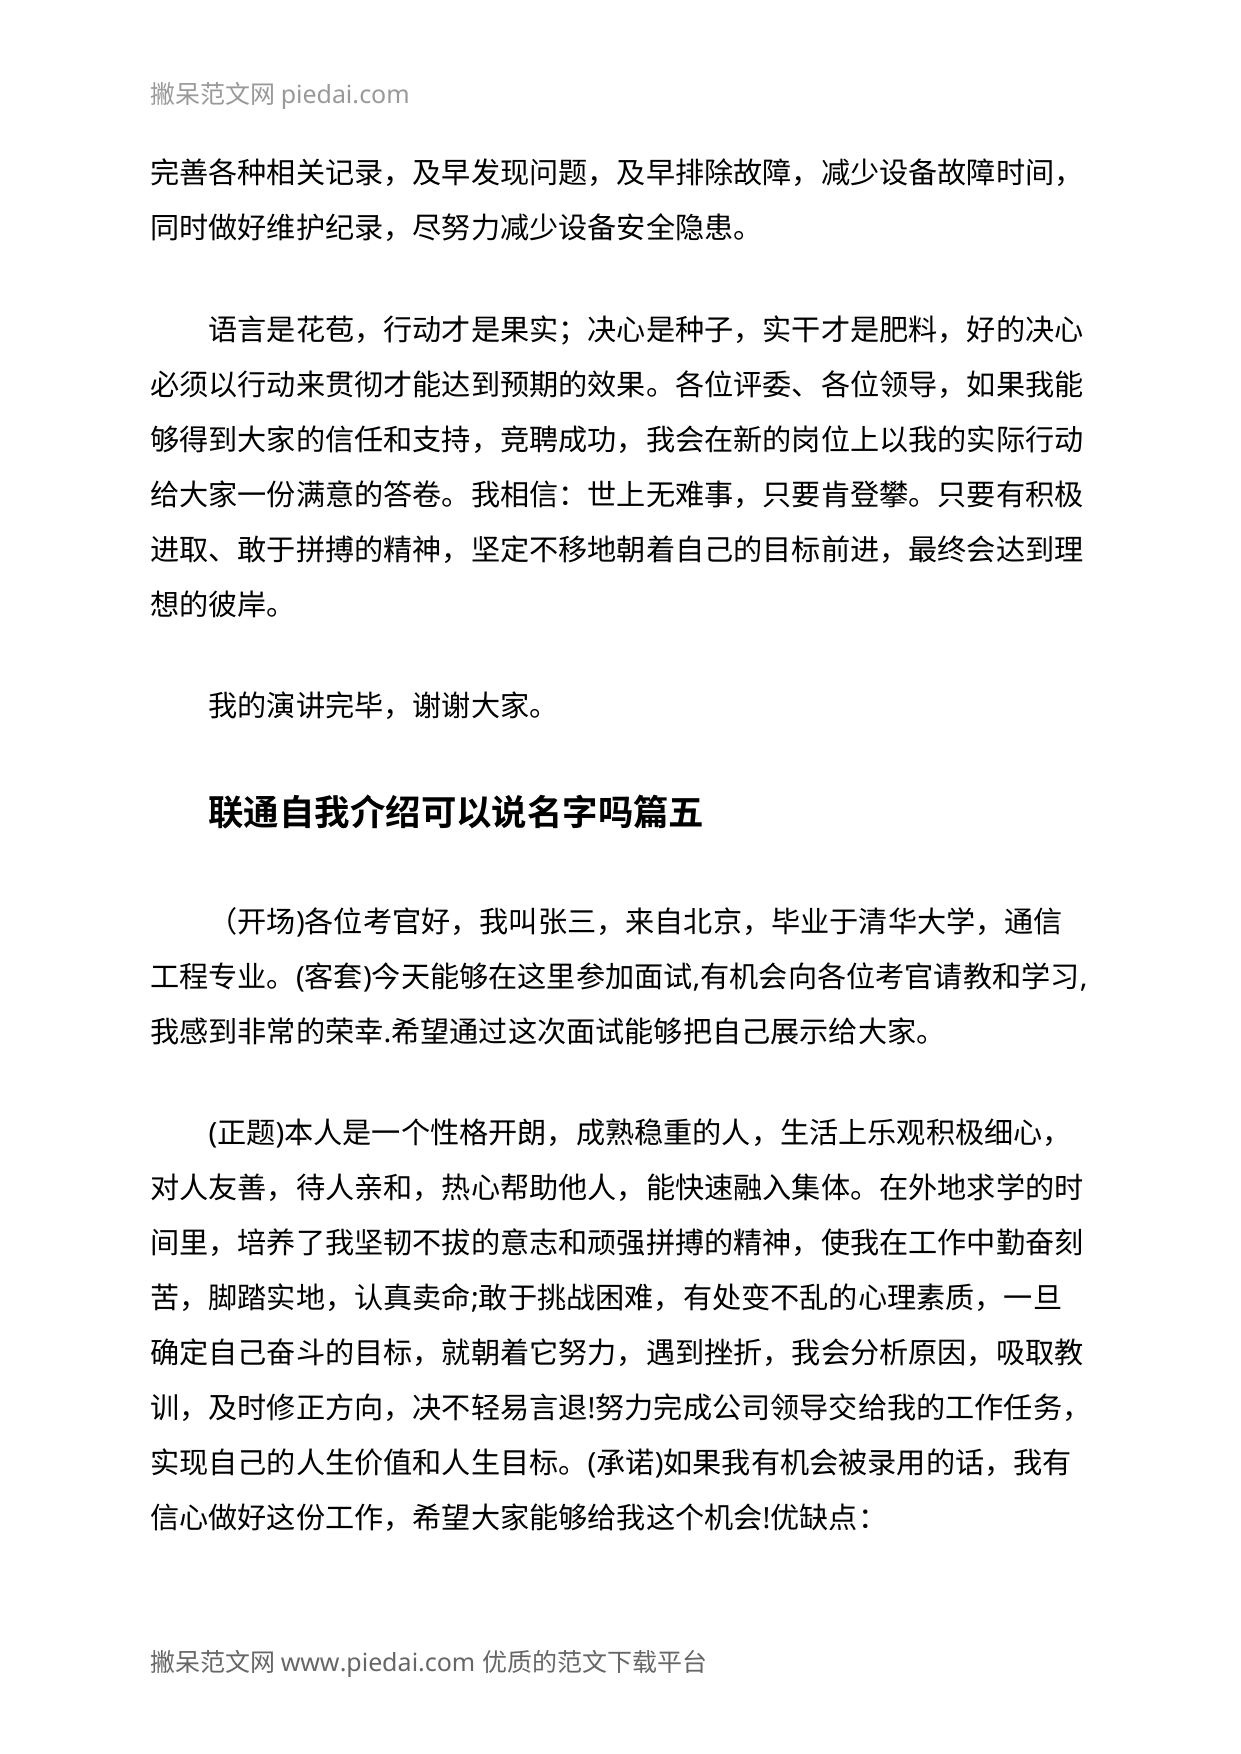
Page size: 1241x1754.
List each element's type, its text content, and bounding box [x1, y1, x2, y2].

text (正题)本人是一个性格开朗，成熟稳重的人，生活上乐观积极细心，对人友善，待人亲和，热心帮助他人，能快速融入集体。在外地求学的时间里，培养了我坚韧不拔的意志和顽强拼搏的精神，使我在工作中勤奋刻苦，脚踏实地，认真卖命;敢于挑战困难，有处变不乱的心理素质，一旦确定自己奋斗的目标，就朝着它努力，遇到挫折，我会分析原因，吸取教训，及时修正方向，决不轻易言退!努力完成公司领导交给我的工作任务，实现自己的人生价值和人生目标。(承诺)如果我有机会被录用的话，我有信心做好这份工作，希望大家能够给我这个机会!优缺点： [150, 1110, 1090, 1537]
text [150, 150, 1090, 247]
text 语言是花苞，行动才是果实；决心是种子，实干才是肥料，好的决心必须以行动来贯彻才能达到预期的效果。各位评委、各位领导，如果我能够得到大家的信任和支持，竞聘成功，我会在新的岗位上以我的实际行动给大家一份满意的答卷。我相信：世上无难事，只要肯登攀。只要有积极进取、敢于拼搏的精神，坚定不移地朝着自己的目标前进，最终会达到理想的彼岸。 [150, 307, 1090, 623]
text （开场)各位考官好，我叫张三，来自北京，毕业于清华大学，通信工程专业。(客套)今天能够在这里参加面试,有机会向各位考官请教和学习,我感到非常的荣幸.希望通过这次面试能够把自己展示给大家。 [150, 898, 1090, 1051]
text 我的演讲完毕，谢谢大家。 [150, 683, 1090, 725]
text 联通自我介绍可以说名字吗篇五 [150, 785, 1090, 836]
